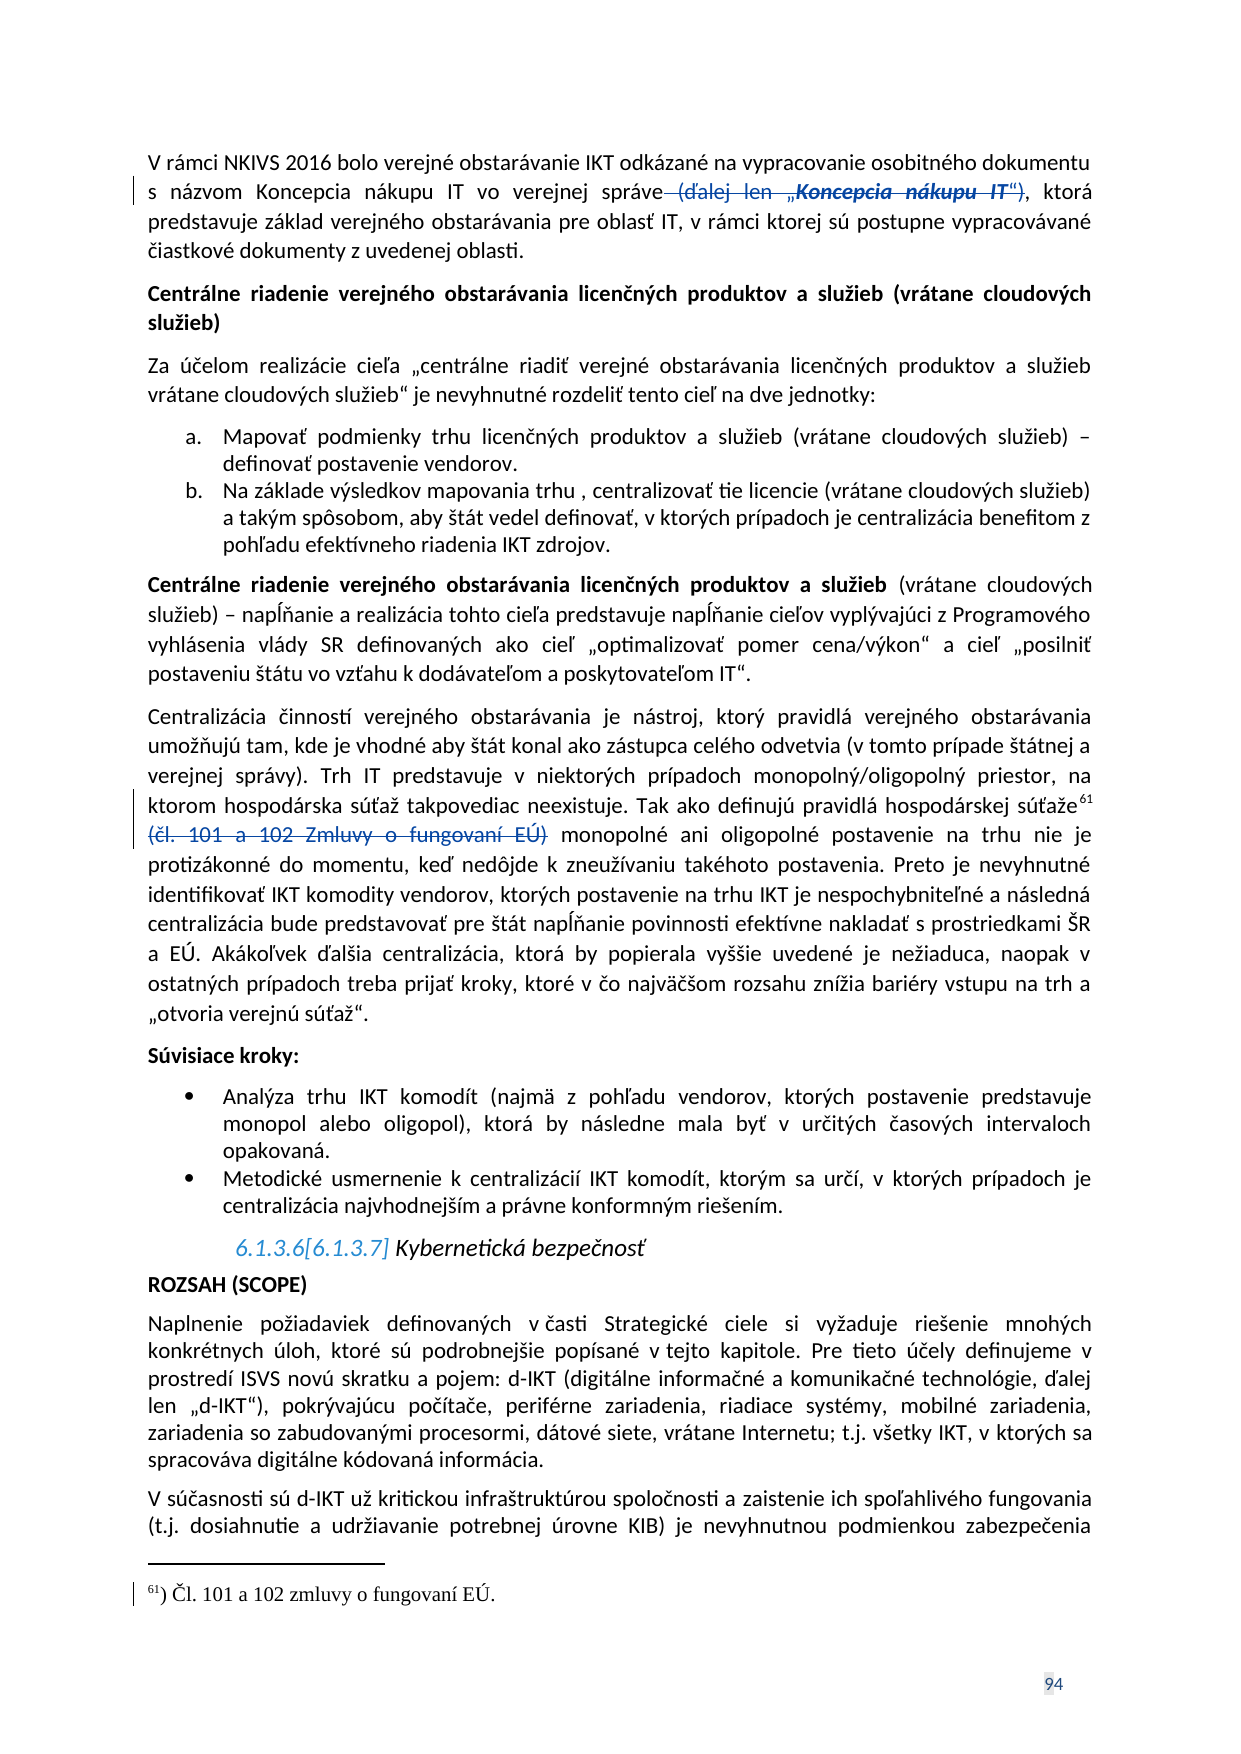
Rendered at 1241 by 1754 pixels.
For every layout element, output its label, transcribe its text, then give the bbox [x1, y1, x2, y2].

list Metodické usmernenie k centralizácií IKT komodít, ktorým sa určí, v ktorých prípadoch je centralizácia najvhodnejším a právne konformným riešením. [185, 1164, 1093, 1218]
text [148, 1485, 1093, 1539]
text V rámci NKIVS 2016 bolo verejné obstarávanie IKT odkázané na vypracovanie osobitného dokumentu s názvom Koncepcia nákupu IT vo verejnej správe, ktorá predstavuje základ verejného obstarávania pre oblasť IT, v rámci ktorej sú postupne vypracovávané čiastkové dokumenty z uvedenej oblasti. [148, 148, 1093, 265]
text Súvisiace kroky: [148, 1041, 1093, 1069]
subtitle Kybernetická bezpečnosť [235, 1235, 1093, 1262]
text Naplnenie požiadaviek definovaných v časti Strategické ciele si vyžaduje riešenie mnohých konkrétnych úloh, ktoré sú podrobnejšie popísané v tejto kapitole. Pre tieto účely definujeme v prostredí ISVS novú skratku a pojem: d-IKT (digitálne informačné a komunikačné technológie, ďalej len „d-IKT“), pokrývajúcu počítače, periférne zariadenia, riadiace systémy, mobilné zariadenia, zariadenia so zabudovanými procesormi, dátové siete, vrátane Internetu; t.j. všetky IKT, v ktorých sa spracováva digitálne kódovaná informácia. [148, 1310, 1093, 1473]
text Centralizácia činností verejného obstarávania je nástroj, ktorý pravidlá verejného obstarávania umožňujú tam, kde je vhodné aby štát konal ako zástupca celého odvetvia (v tomto prípade štátnej a verejnej správy). Trh IT predstavuje v niektorých prípadoch monopolný/oligopolný priestor, na ktorom hospodárska súťaž takpovediac neexistuje. Tak ako definujú pravidlá hospodárskej súťaže monopolné ani oligopolné postavenie na trhu nie je protizákonné do momentu, keď nedôjde k zneužívaniu takéhoto postavenia. Preto je nevyhnutné identifikovať IKT komodity vendorov, ktorých postavenie na trhu IKT je nespochybniteľné a následná centralizácia bude predstavovať pre štát napĺňanie povinnosti efektívne nakladať s prostriedkami ŠR a EÚ. Akákoľvek ďalšia centralizácia, ktorá by popierala vyššie uvedené je nežiaduca, naopak v ostatných prípadoch treba prijať kroky, ktoré v čo najväčšom rozsahu znížia bariéry vstupu na trh a „otvoria verejnú súťaž“. [148, 702, 1093, 1027]
list Na základe výsledkov mapovania trhu , centralizovať tie licencie (vrátane cloudových služieb) a takým spôsobom, aby štát vedel definovať, v ktorých prípadoch je centralizácia benefitom z pohľadu efektívneho riadenia IKT zdrojov. [185, 477, 1093, 558]
text ROZSAH (SCOPE) [148, 1271, 1093, 1298]
text Za účelom realizácie cieľa „centrálne riadiť verejné obstarávania licenčných produktov a služieb vrátane cloudových služieb“ je nevyhnutné rozdeliť tento cieľ na dve jednotky: [148, 351, 1093, 408]
list Analýza trhu IKT komodít (najmä z pohľadu vendorov, ktorých postavenie predstavuje monopol alebo oligopol), ktorá by následne mala byť v určitých časových intervaloch opakovaná. [185, 1083, 1093, 1164]
list Mapovať podmienky trhu licenčných produktov a služieb (vrátane cloudových služieb) – definovať postavenie vendorov. [185, 423, 1093, 477]
text Centrálne riadenie verejného obstarávania licenčných produktov a služieb (vrátane cloudových služieb) [148, 279, 1093, 337]
text Centrálne riadenie verejného obstarávania licenčných produktov a služieb (vrátane cloudových služieb) – napĺňanie a realizácia tohto cieľa predstavuje napĺňanie cieľov vyplývajúci z Programového vyhlásenia vlády SR definovaných ako cieľ „optimalizovať pomer cena/výkon“ a cieľ „posilniť postaveniu štátu vo vzťahu k dodávateľom a poskytovateľom IT“. [148, 571, 1093, 688]
